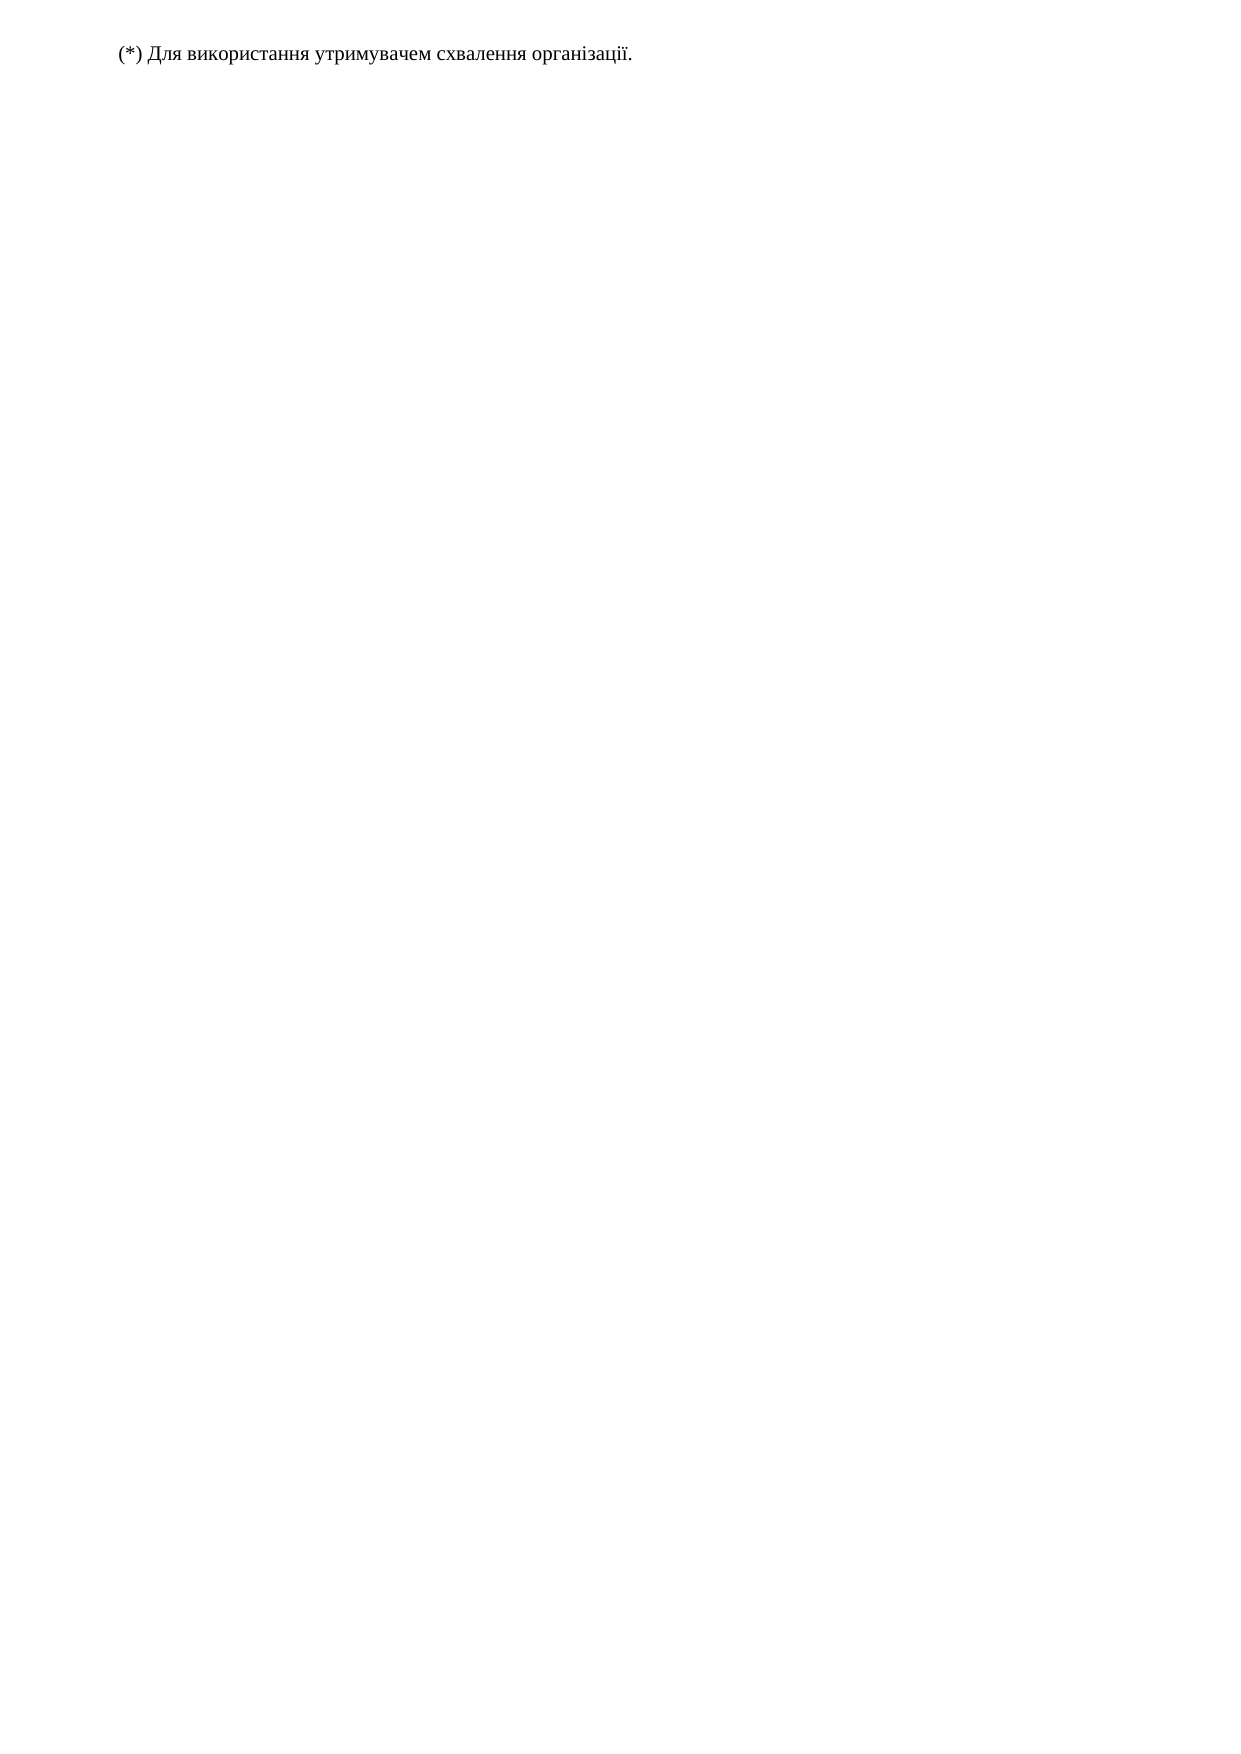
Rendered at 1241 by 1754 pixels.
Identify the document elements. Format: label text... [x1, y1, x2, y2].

text (*) Для використання утримувачем схвалення організації. [118, 41, 1181, 65]
